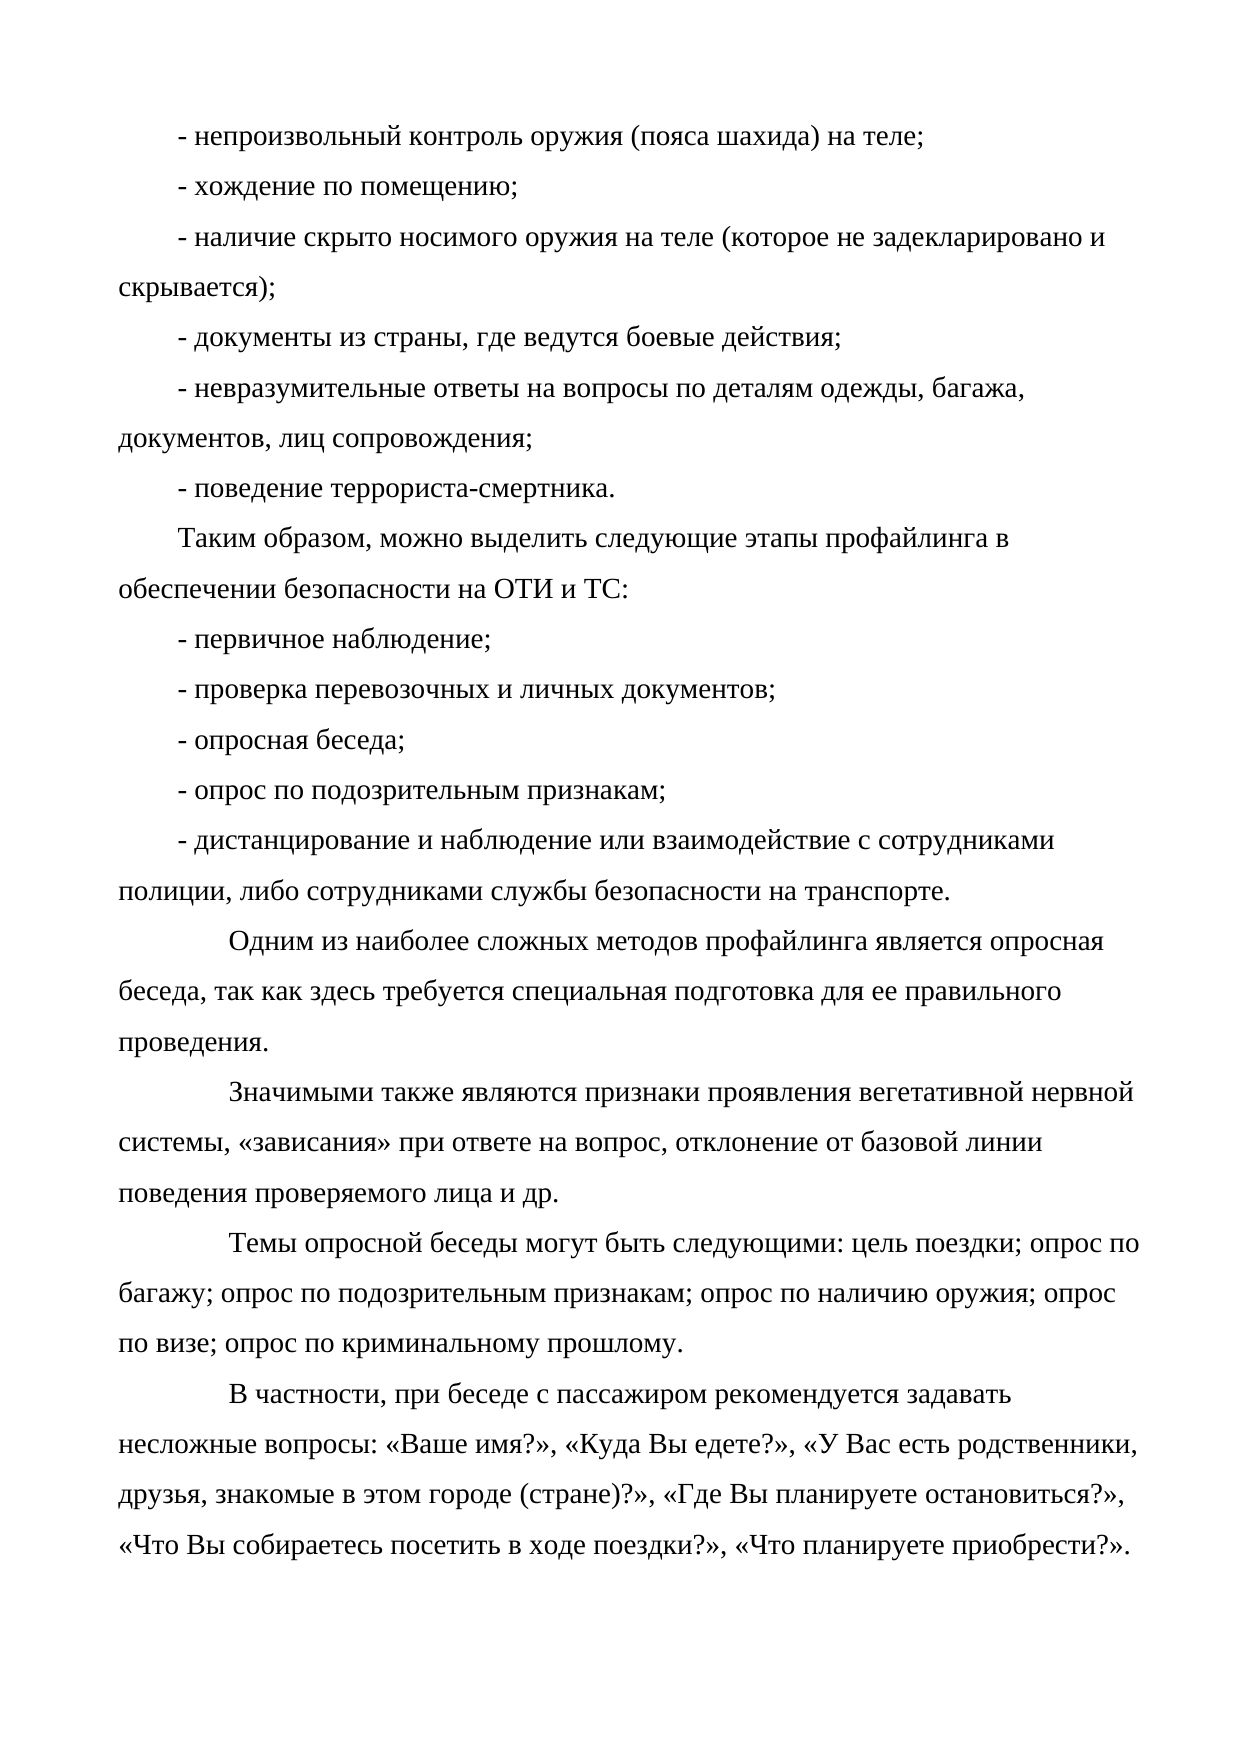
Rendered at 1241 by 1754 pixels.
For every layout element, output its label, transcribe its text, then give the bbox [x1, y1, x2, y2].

text - наличие скрыто носимого оружия на теле (которое не задекларировано и скрывается); [118, 219, 1152, 303]
text Значимыми также являются признаки проявления вегетативной нервной системы, «зависания» при ответе на вопрос, отклонение от базовой линии поведения проверяемого лица и др. [118, 1074, 1152, 1208]
text - хождение по помещению; [118, 168, 1152, 202]
text - непроизвольный контроль оружия (пояса шахида) на теле; [118, 118, 1152, 152]
text Одним из наиболее сложных методов профайлинга является опросная беседа, так как здесь требуется специальная подготовка для ее правильного проведения. [118, 923, 1152, 1057]
text - документы из страны, где ведутся боевые действия; [118, 319, 1152, 353]
text Таким образом, можно выделить следующие этапы профайлинга в обеспечении безопасности на ОТИ и ТС: [118, 521, 1152, 604]
text - опросная беседа; [118, 722, 1152, 755]
text - поведение террориста-смертника. [118, 470, 1152, 504]
text - проверка перевозочных и личных документов; [118, 672, 1152, 705]
text - дистанцирование и наблюдение или взаимодействие с сотрудниками полиции, либо сотрудниками службы безопасности на транспорте. [118, 822, 1152, 906]
text В частности, при беседе с пассажиром рекомендуется задавать несложные вопросы: «Ваше имя?», «Куда Вы едете?», «У Вас есть родственники, друзья, знакомые в этом городе (стране)?», «Где Вы планируете остановиться?», «Что Вы собираетесь посетить в ходе поездки?», «Что планируете приобрести?». [118, 1376, 1152, 1560]
text - первичное наблюдение; [118, 621, 1152, 655]
text - невразумительные ответы на вопросы по деталям одежды, багажа, документов, лиц сопровождения; [118, 370, 1152, 453]
text - опрос по подозрительным признакам; [118, 772, 1152, 806]
text Темы опросной беседы могут быть следующими: цель поездки; опрос по багажу; опрос по подозрительным признакам; опрос по наличию оружия; опрос по визе; опрос по криминальному прошлому. [118, 1225, 1152, 1359]
